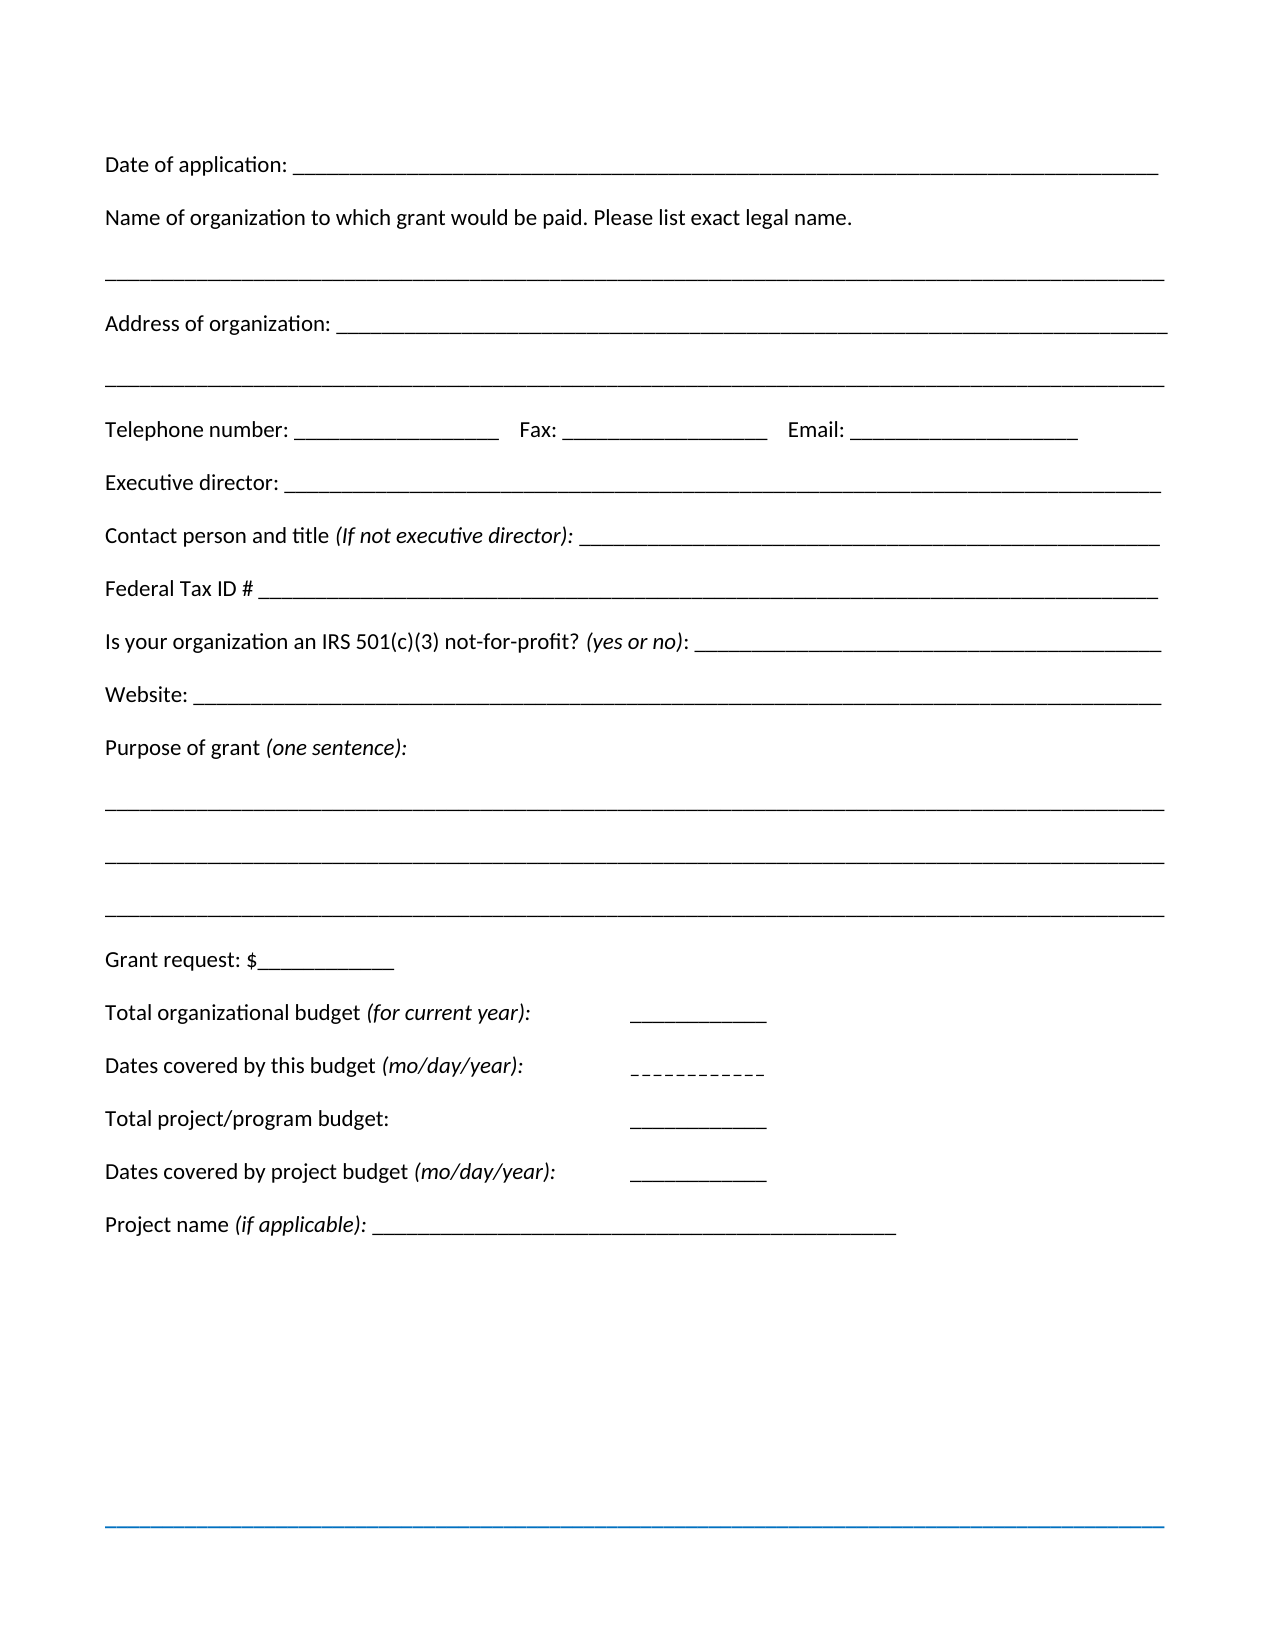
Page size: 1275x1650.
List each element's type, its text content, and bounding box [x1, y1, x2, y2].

text _____________________________________________________________________________________________ [105, 362, 1170, 390]
text _____________________________________________________________________________________________ [105, 1503, 1170, 1532]
text Federal Tax ID # _______________________________________________________________________________ [105, 574, 1170, 602]
text _____________________________________________________________________________________________ [105, 256, 1170, 284]
text Is your organization an IRS 501(c)(3) not-for-profit? (yes or no): _________________________________________ [105, 627, 1170, 655]
text Name of organization to which grant would be paid. Please list exact legal name. [105, 203, 1170, 231]
text Website: _____________________________________________________________________________________ [105, 680, 1170, 708]
text Date of application: ____________________________________________________________________________ [105, 150, 1170, 178]
text Executive director: _____________________________________________________________________________ [105, 468, 1170, 496]
text Purpose of grant (one sentence): [105, 733, 1170, 761]
text _____________________________________________________________________________________________ [105, 892, 1170, 920]
text Contact person and title (If not executive director): ___________________________________________________ [105, 521, 1170, 549]
text Telephone number: __________________ Fax: __________________ Email: ____________________ [105, 415, 1170, 443]
text Project name (if applicable): ______________________________________________ [105, 1210, 1170, 1238]
text Dates covered by this budget (mo/day/year): ____________ [105, 1051, 1170, 1079]
text _____________________________________________________________________________________________ [105, 839, 1170, 867]
text Dates covered by project budget (mo/day/year): ____________ [105, 1157, 1170, 1185]
text _____________________________________________________________________________________________ [105, 786, 1170, 814]
text Total organizational budget (for current year): ____________ [105, 998, 1170, 1026]
text Address of organization: _________________________________________________________________________ [105, 309, 1170, 337]
text Grant request: $____________ [105, 945, 1170, 973]
text Total project/program budget: ____________ [105, 1104, 1170, 1132]
